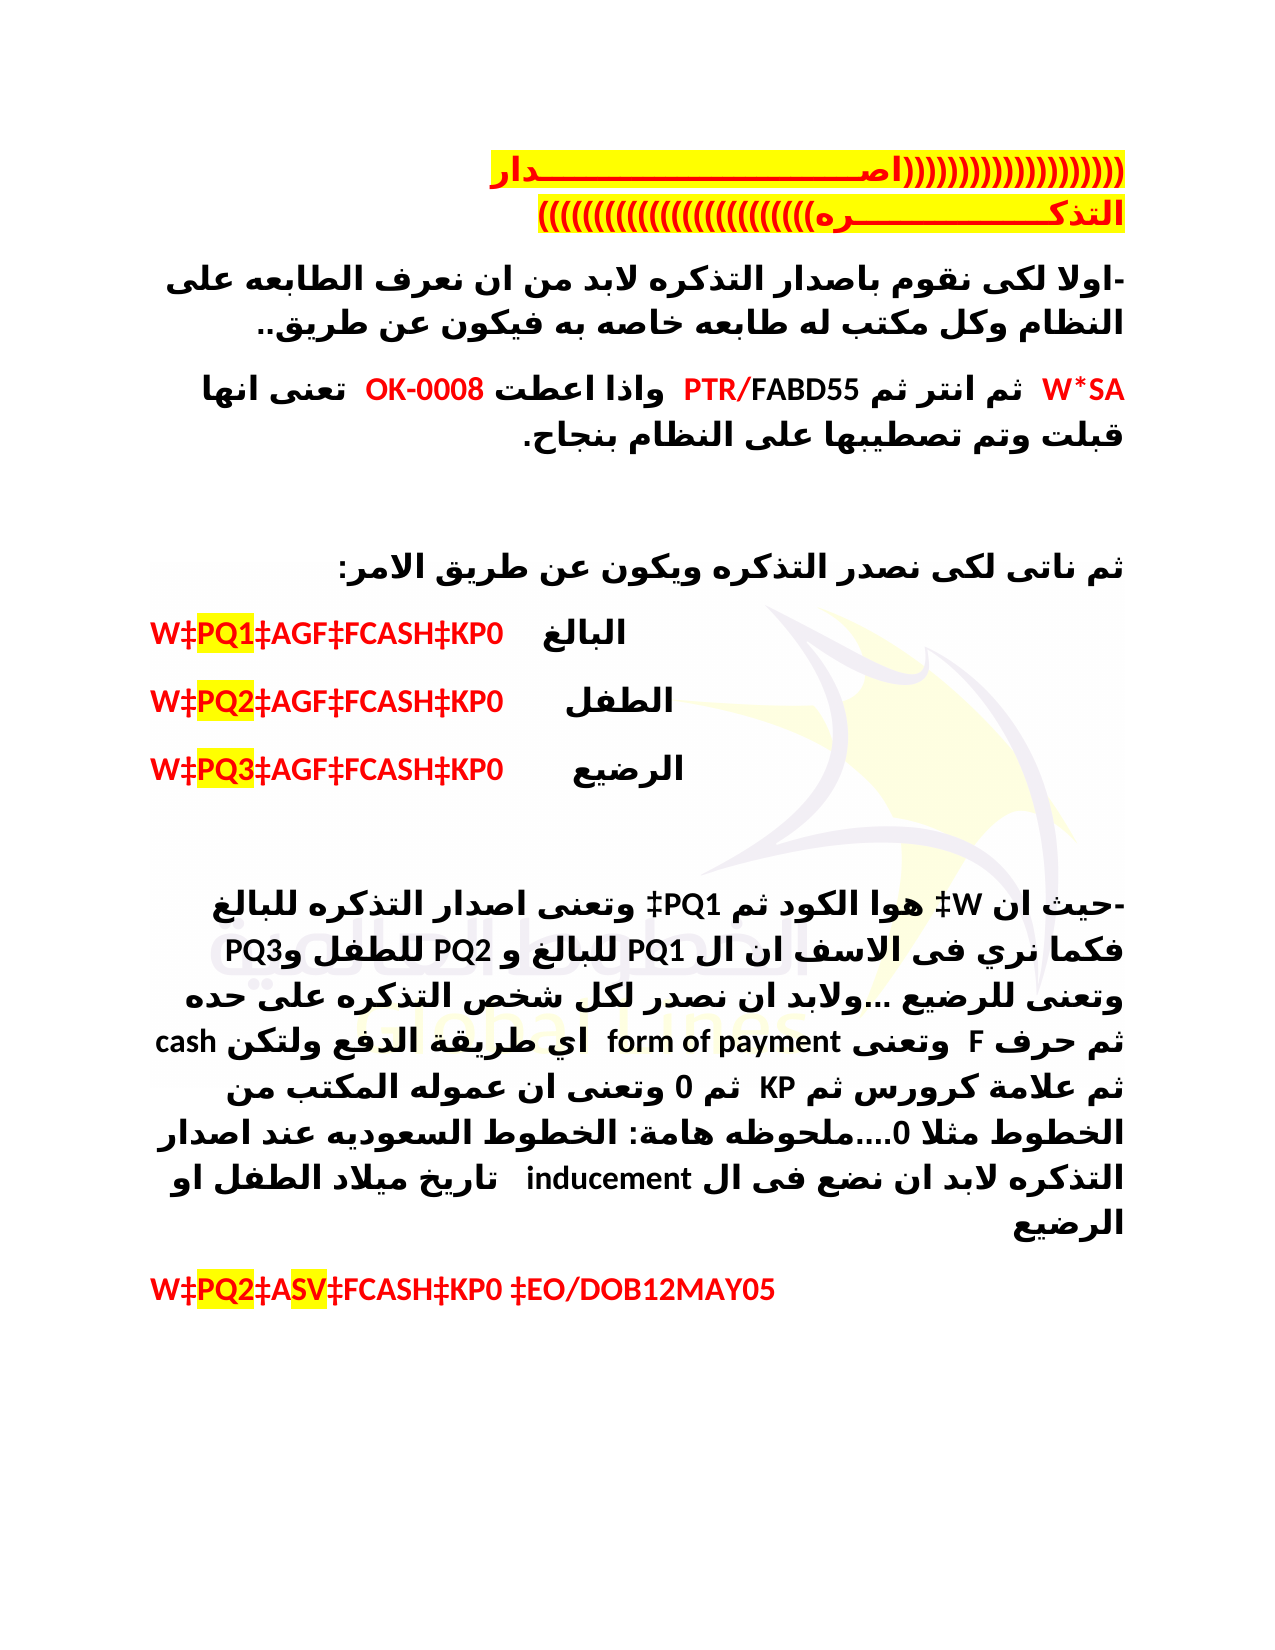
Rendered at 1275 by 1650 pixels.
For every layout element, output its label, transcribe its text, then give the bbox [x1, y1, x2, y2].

text W‡PQ3‡AGF‡FCASH‡KP0 الرضيع [254, 748, 1125, 788]
text W‡PQ2‡AGF‡FCASH‡KP0 الطفل [254, 680, 1125, 721]
text W‡PQ2‡ASV‡FCASH‡KP0 ‡EO/DOB12MAY05 [150, 1268, 1125, 1309]
text ((((((((((((((((((((اصــــــــــــــــــــــــــــدار التذكـــــــــــــــــره))))))))))))))))))))))))) [150, 150, 1125, 233]
text W‡PQ1‡AGF‡FCASH‡KP0 البالغ [150, 612, 1125, 653]
text ثم ناتى لكى نصدر التذكره ويكون عن طريق الامر: [150, 547, 1125, 586]
text -حيث ان W‡ هوا الكود ثم PQ1‡ وتعنى اصدار التذكره للبالغ فكما نري فى الاسف ان ال PQ1 للبالغ و PQ2 للطفل وPQ3 وتعنى للرضيع ...ولابد ان نصدر لكل شخص التذكره على حده ثم حرف F وتعنى form of payment اي طريقة الدفع ولتكن cash ثم علامة كرورس ثم KP ثم 0 وتعنى ان عموله المكتب من الخطوط مثلا 0....ملحوظه هامة: الخطوط السعوديه عند اصدار التذكره لابد ان نضع فى ال inducement تاريخ ميلاد الطفل او الرضيع [150, 883, 1125, 1242]
text W*SA ثم انتر ثم PTR/FABD55 واذا اعطت OK-0008 تعنى انها قبلت وتم تصطيبها على النظام بنجاح. [150, 368, 1125, 453]
text -اولا لكى نقوم باصدار التذكره لابد من ان نعرف الطابعه على النظام وكل مكتب له طابعه خاصه به فيكون عن طريق.. [150, 259, 1125, 342]
text W‡PQ3‡AGF‡FCASH‡KP0 الرضيع [150, 748, 197, 788]
text W‡PQ2‡AGF‡FCASH‡KP0 الطفل [150, 680, 197, 721]
